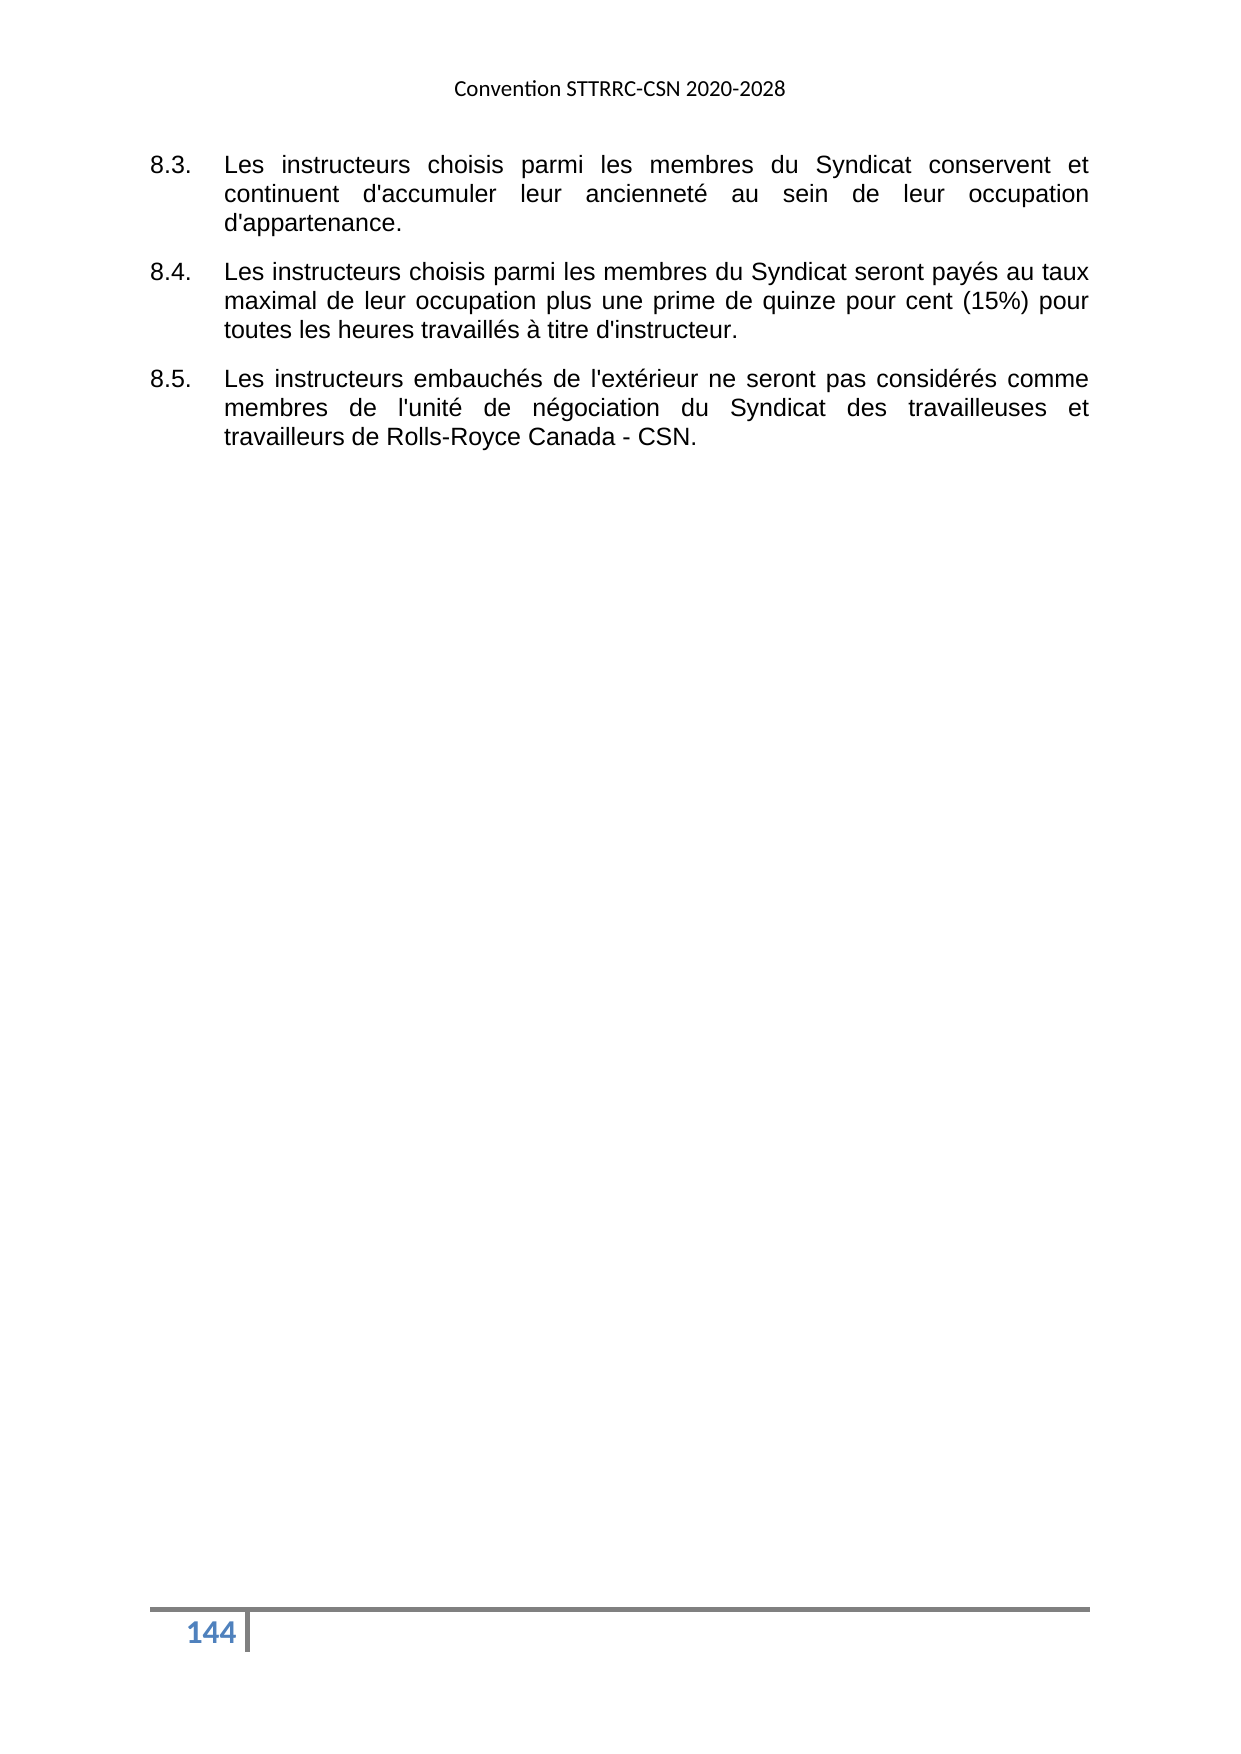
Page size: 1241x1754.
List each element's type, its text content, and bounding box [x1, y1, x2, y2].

text 8.5. Les instructeurs embauchés de l'extérieur ne seront pas considérés comme membres de l'unité de négociation du Syndicat des travailleuses et travailleurs de Rolls-Royce Canada - CSN. [150, 364, 1090, 450]
text 8.3. Les instructeurs choisis parmi les membres du Syndicat conservent et continuent d'accumuler leur ancienneté au sein de leur occupation d'appartenance. [150, 150, 1090, 236]
text 8.4. Les instructeurs choisis parmi les membres du Syndicat seront payés au taux maximal de leur occupation plus une prime de quinze pour cent (15%) pour toutes les heures travaillés à titre d'instructeur. [150, 257, 1090, 343]
